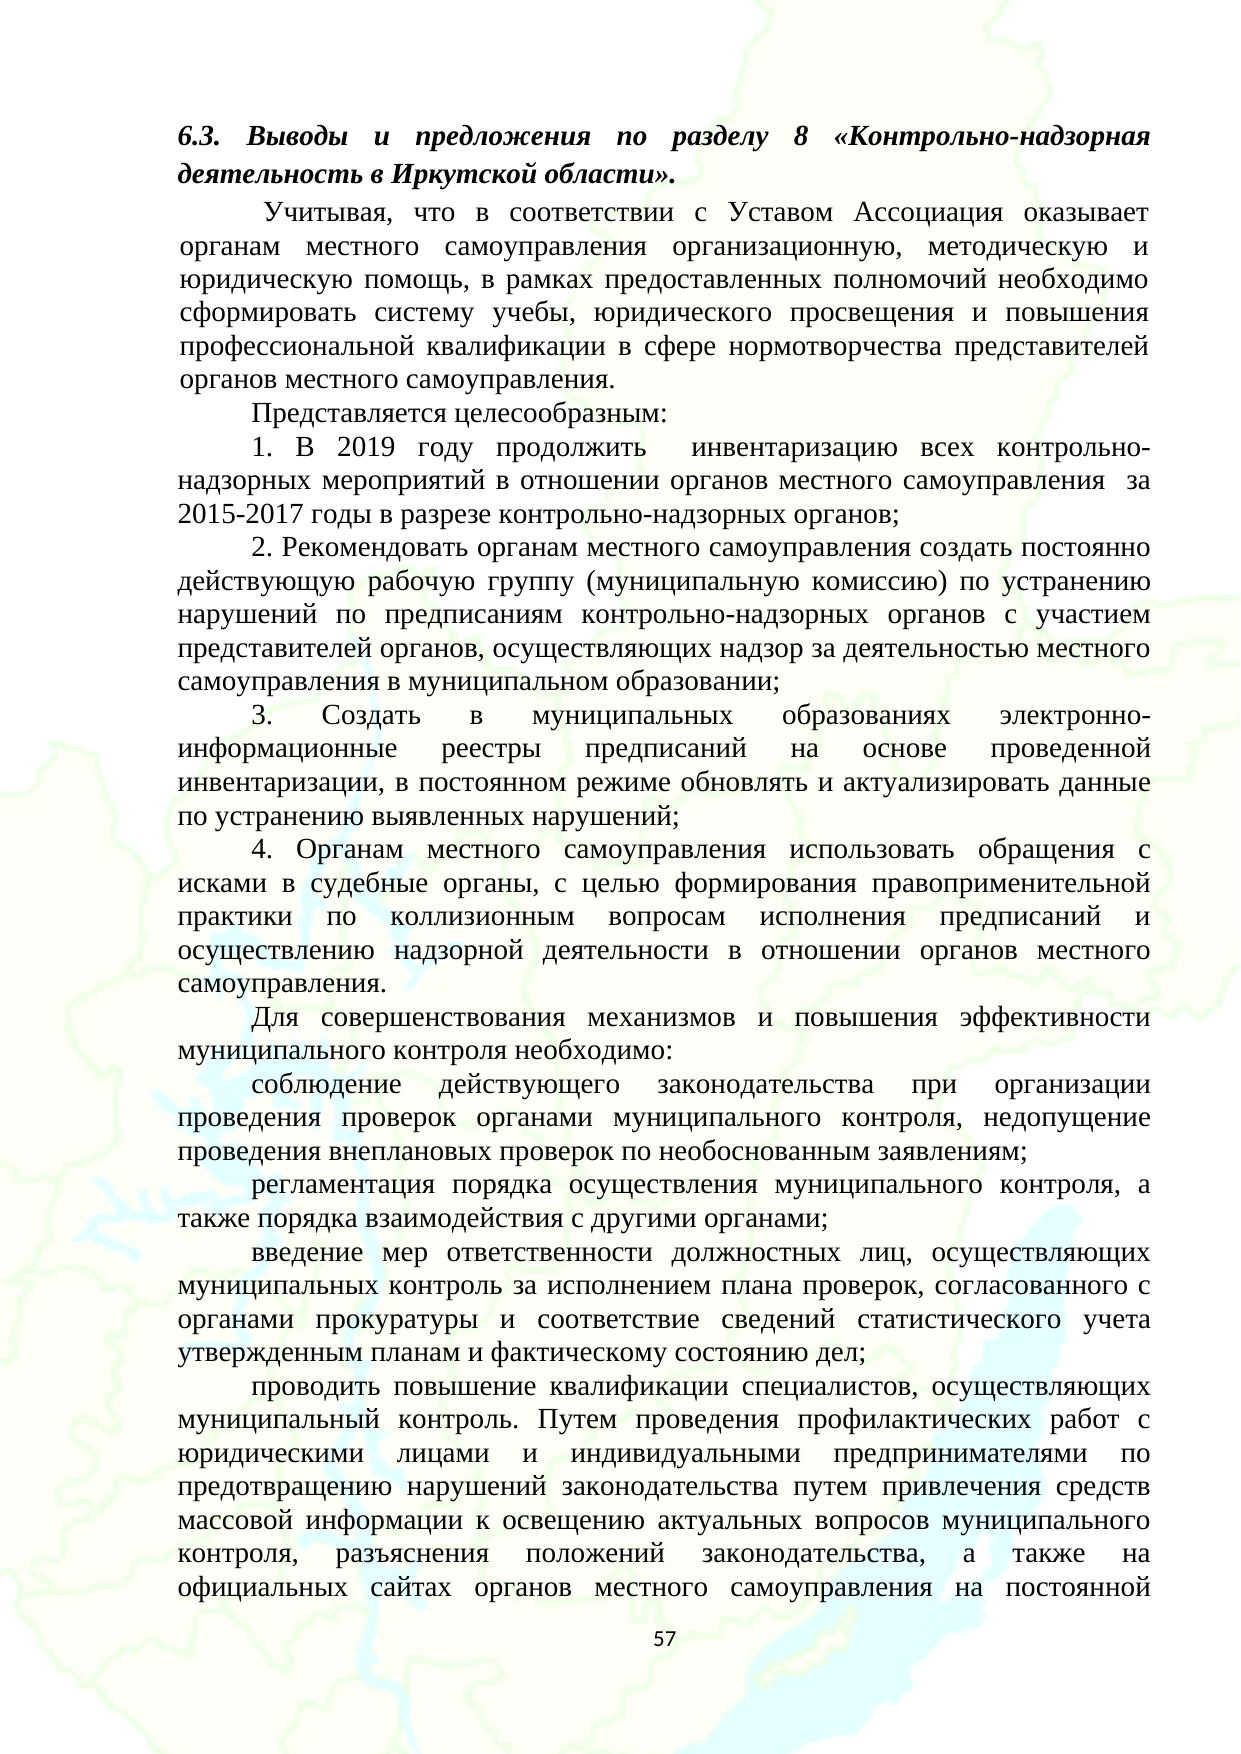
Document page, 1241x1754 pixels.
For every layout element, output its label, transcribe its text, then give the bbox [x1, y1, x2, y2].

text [177, 1368, 1152, 1603]
text 4. Органам местного самоуправления использовать обращения с исками в судебные органы, с целью формирования правоприменительной практики по коллизионным вопросам исполнения предписаний и осуществлению надзорной деятельности в отношении органов местного самоуправления. [177, 831, 1152, 999]
text соблюдение действующего законодательства при организации проведения проверок органами муниципального контроля, недопущение проведения внеплановых проверок по необоснованным заявлениям; [177, 1066, 1152, 1167]
text регламентация порядка осуществления муниципального контроля, а также порядка взаимодействия с другими органами; [177, 1167, 1152, 1234]
text Представляется целесообразным: [177, 395, 1152, 429]
text Для совершенствования механизмов и повышения эффективности муниципального контроля необходимо: [177, 999, 1152, 1066]
text 2. Рекомендовать органам местного самоуправления создать постоянно действующую рабочую группу (муниципальную комиссию) по устранению нарушений по предписаниям контрольно-надзорных органов с участием представителей органов, осуществляющих надзор за деятельностью местного самоуправления в муниципальном образовании; [177, 529, 1152, 697]
text 3. Создать в муниципальных образованиях электронно-информационные реестры предписаний на основе проведенной инвентаризации, в постоянном режиме обновлять и актуализировать данные по устранению выявленных нарушений; [177, 697, 1152, 831]
subtitle 6.3. Выводы и предложения по разделу 8 «Контрольно-надзорная деятельность в Иркутской области». [177, 118, 1152, 190]
text введение мер ответственности должностных лиц, осуществляющих муниципальных контроль за исполнением плана проверок, согласованного с органами прокуратуры и соответствие сведений статистического учета утвержденным планам и фактическому состоянию дел; [177, 1234, 1152, 1368]
text 1. В 2019 году продолжить инвентаризацию всех контрольно-надзорных мероприятий в отношении органов местного самоуправления за 2015-2017 годы в разрезе контрольно-надзорных органов; [177, 429, 1152, 529]
text Учитывая, что в соответствии с Уставом Ассоциация оказывает органам местного самоуправления организационную, методическую и юридическую помощь, в рамках предоставленных полномочий необходимо сформировать систему учебы, юридического просвещения и повышения профессиональной квалификации в сфере нормотворчества представителей органов местного самоуправления. [179, 195, 1149, 395]
